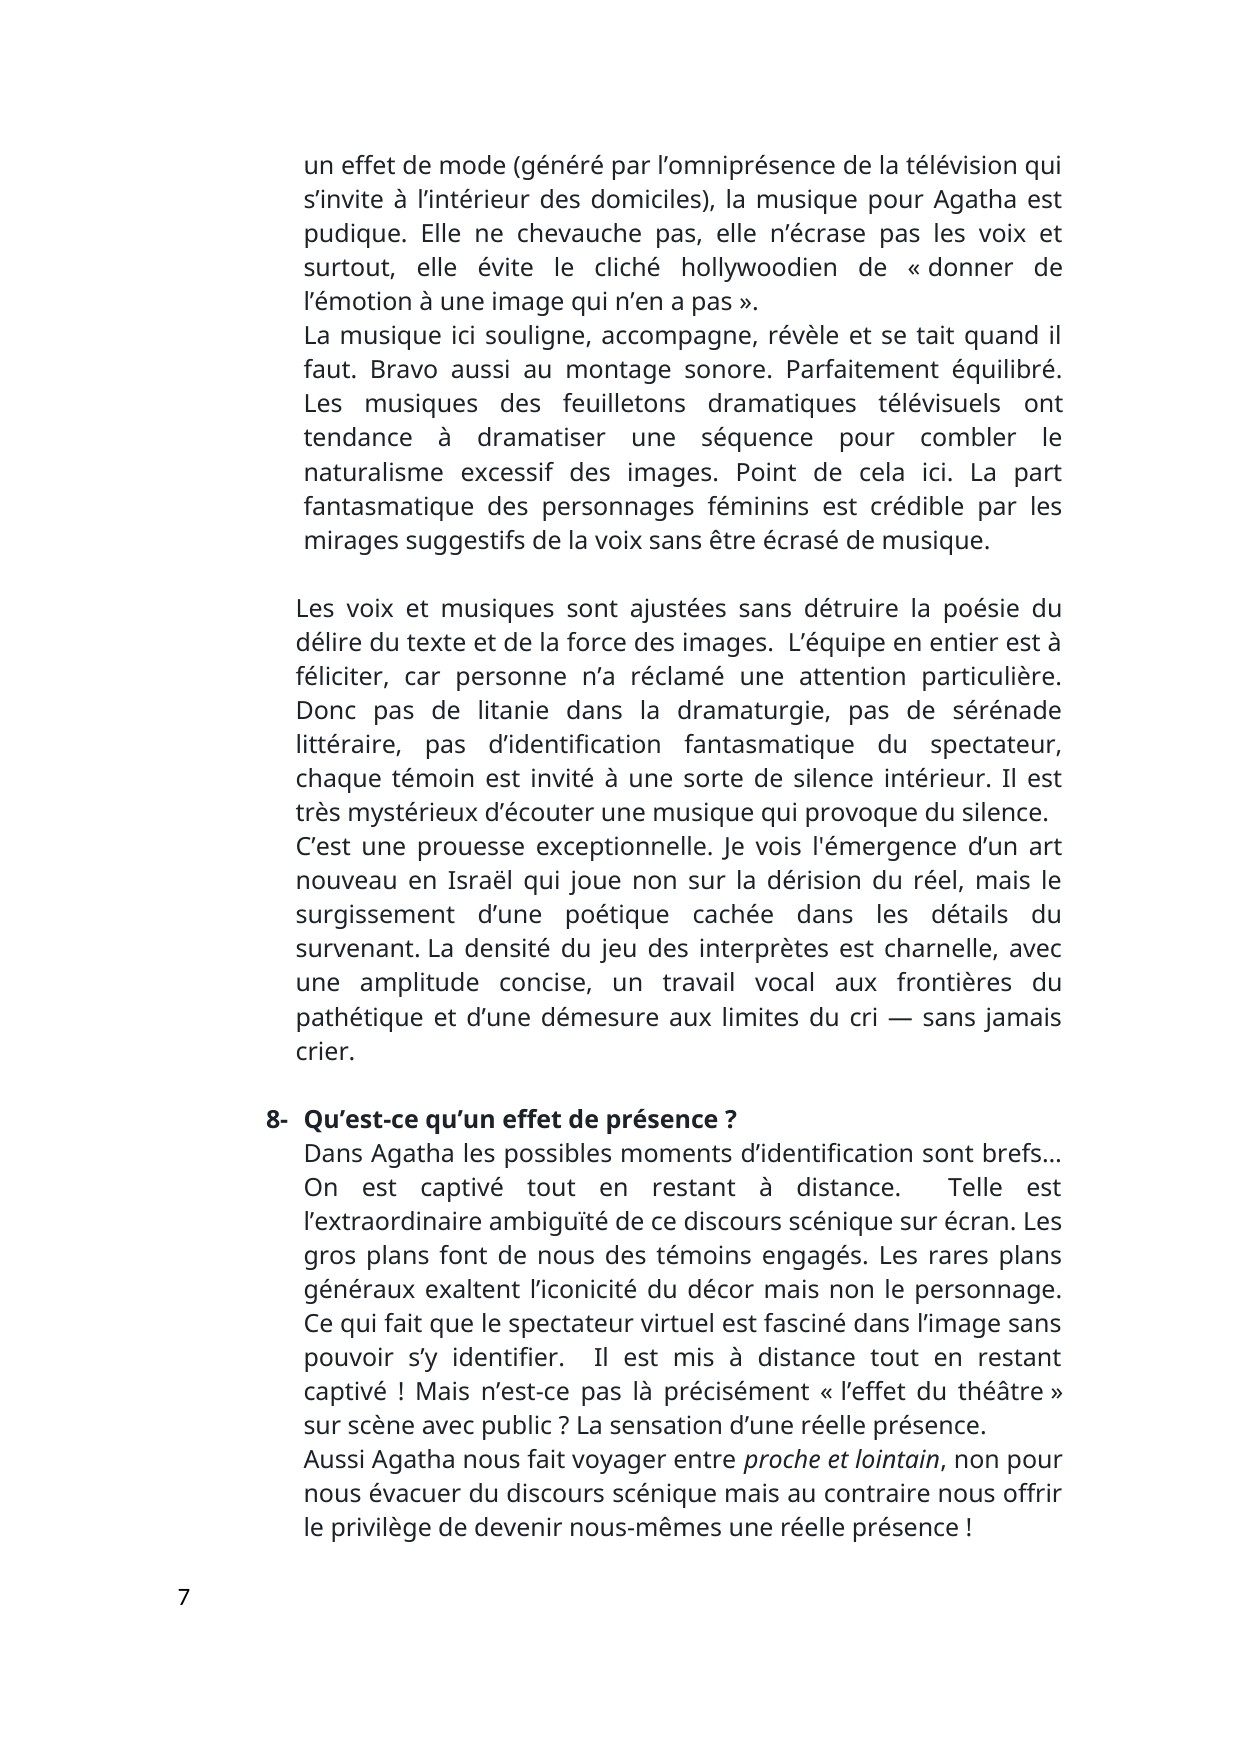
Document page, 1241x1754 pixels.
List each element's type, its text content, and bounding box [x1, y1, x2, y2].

list Aussi Agatha nous fait voyager entre proche et lointain, non pour nous évacuer du discours scénique mais au contraire nous offrir le privilège de devenir nous-mêmes une réelle présence ! [303, 1442, 1063, 1544]
list C’est une prouesse exceptionnelle. Je vois l'émergence d’un art nouveau en Israël qui joue non sur la dérision du réel, mais le surgissement d’une poétique cachée dans les détails du survenant. La densité du jeu des interprètes est charnelle, avec une amplitude concise, un travail vocal aux frontières du pathétique et d’une démesure aux limites du cri — sans jamais crier. [295, 829, 1063, 1067]
list Dans Agatha les possibles moments d’identification sont brefs… On est captivé tout en restant à distance. Telle est l’extraordinaire ambiguïté de ce discours scénique sur écran. Les gros plans font de nous des témoins engagés. Les rares plans généraux exaltent l’iconicité du décor mais non le personnage. Ce qui fait que le spectateur virtuel est fasciné dans l’image sans pouvoir s’y identifier. Il est mis à distance tout en restant captivé ! Mais n’est-ce pas là précisément « l’effet du théâtre » sur scène avec public ? La sensation d’une réelle présence. [303, 1135, 1063, 1442]
text Les voix et musiques sont ajustées sans détruire la poésie du délire du texte et de la force des images. L’équipe en entier est à féliciter, car personne n’a réclamé une attention particulière. Donc pas de litanie dans la dramaturgie, pas de sérénade littéraire, pas d’identification fantasmatique du spectateur, chaque témoin est invité à une sorte de silence intérieur. Il est très mystérieux d’écouter une musique qui provoque du silence. [295, 590, 1063, 829]
list La musique ici souligne, accompagne, révèle et se tait quand il faut. Bravo aussi au montage sonore. Parfaitement équilibré. Les musiques des feuilletons dramatiques télévisuels ont tendance à dramatiser une séquence pour combler le naturalisme excessif des images. Point de cela ici. La part fantasmatique des personnages féminins est crédible par les mirages suggestifs de la voix sans être écrasé de musique. [303, 318, 1063, 556]
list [303, 148, 1063, 318]
list Qu’est-ce qu’un effet de présence ? [266, 1101, 1063, 1135]
